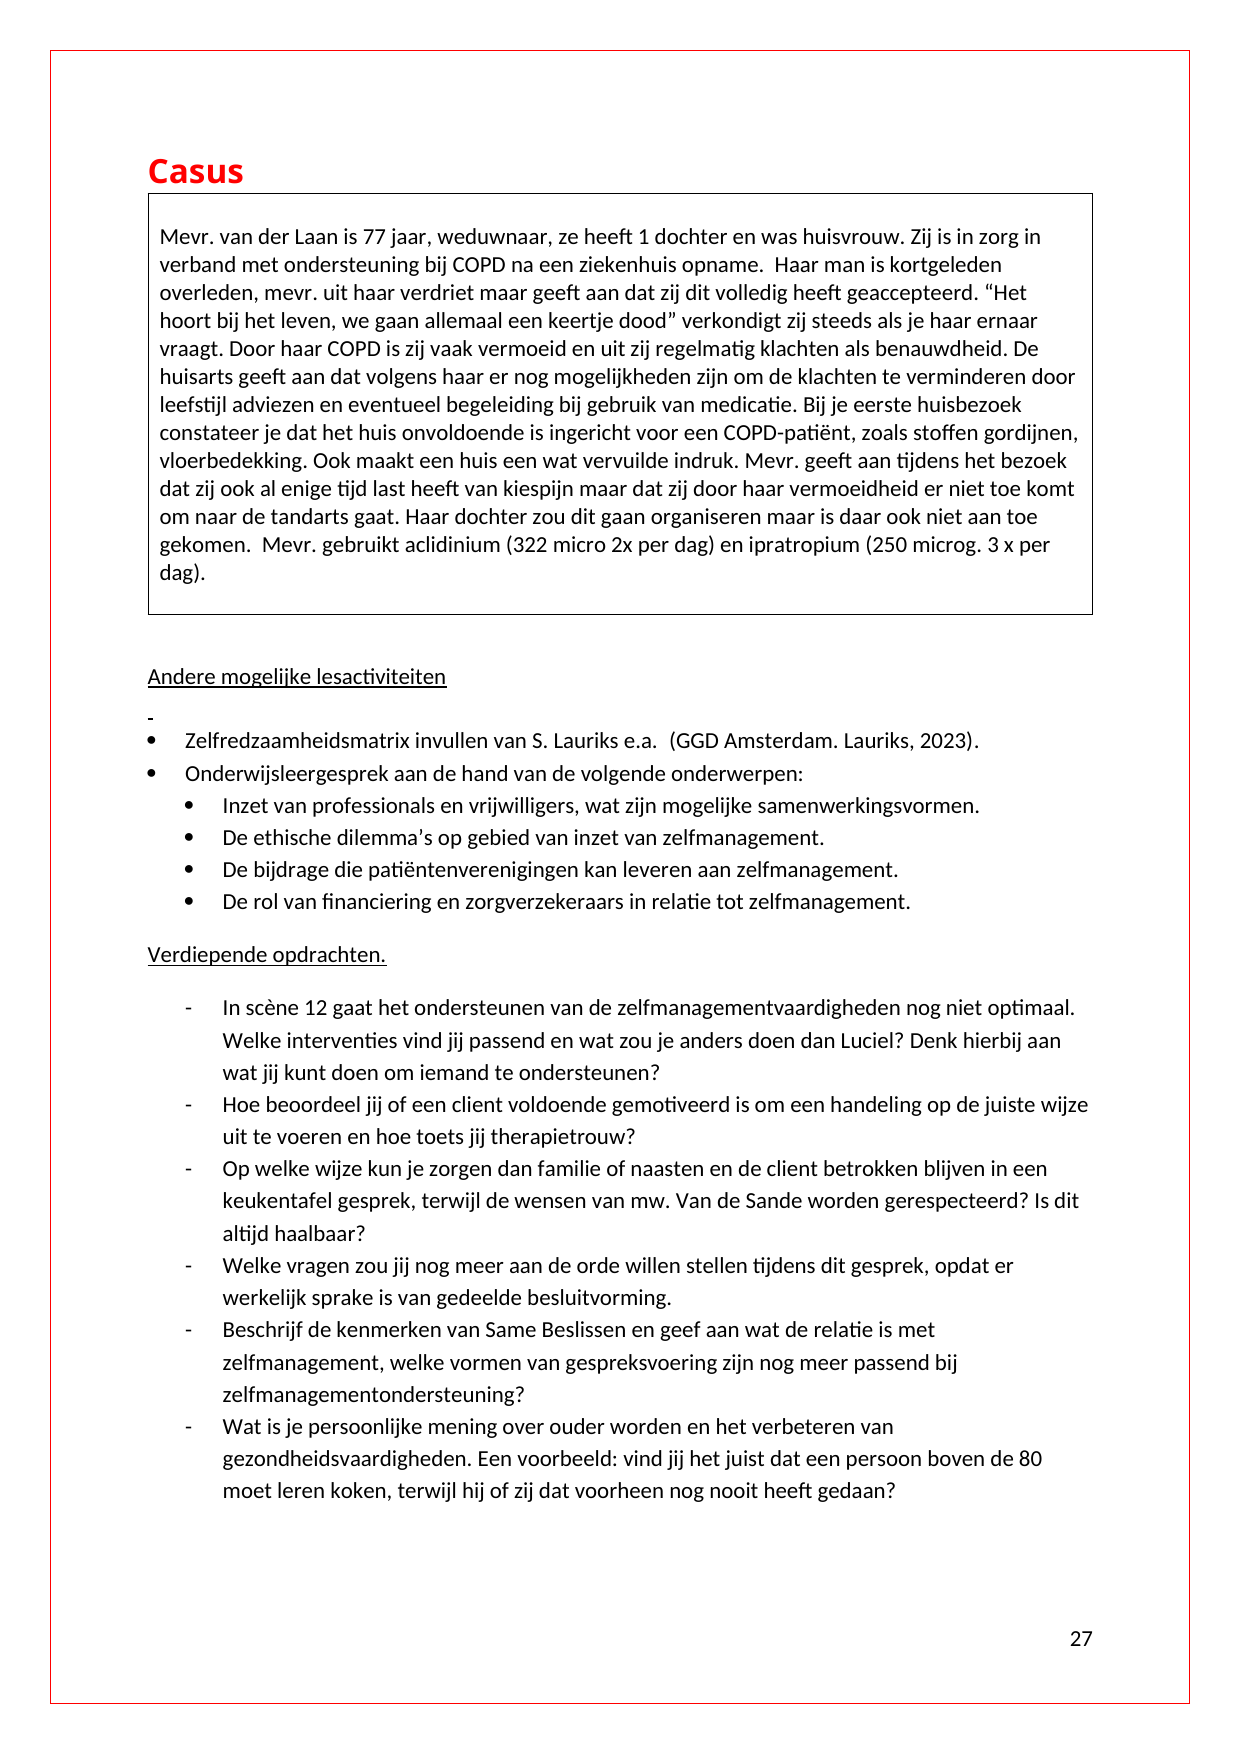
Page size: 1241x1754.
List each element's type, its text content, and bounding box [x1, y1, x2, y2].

table_header Mevr. van der Laan is 77 jaar, weduwnaar, ze heeft 1 dochter en was huisvrouw. Zij is in zorg in verband met ondersteuning bij COPD na een ziekenhuis opname. Haar man is kortgeleden overleden, mevr. uit haar verdriet maar geeft aan dat zij dit volledig heeft geaccepteerd. “Het hoort bij het leven, we gaan allemaal een keertje dood” verkondigt zij steeds als je haar ernaar vraagt. Door haar COPD is zij vaak vermoeid en uit zij regelmatig klachten als benauwdheid. De huisarts geeft aan dat volgens haar er nog mogelijkheden zijn om de klachten te verminderen door leefstijl adviezen en eventueel begeleiding bij gebruik van medicatie. Bij je eerste huisbezoek constateer je dat het huis onvoldoende is ingericht voor een COPD-patiënt, zoals stoffen gordijnen, vloerbedekking. Ook maakt een huis een wat vervuilde indruk. Mevr. geeft aan tijdens het bezoek dat zij ook al enige tijd last heeft van kiespijn maar dat zij door haar vermoeidheid er niet toe komt om naar de tandarts gaat. Haar dochter zou dit gaan organiseren maar is daar ook niet aan toe gekomen. Mevr. gebruikt aclidinium (322 micro 2x per dag) en ipratropium (250 microg. 3 x per dag). [149, 194, 1092, 614]
list De ethische dilemma’s op gebied van inzet van zelfmanagement. [185, 823, 1093, 851]
list De rol van financiering en zorgverzekeraars in relatie tot zelfmanagement. [185, 887, 1093, 916]
subtitle Casus [147, 147, 1093, 193]
list Welke vragen zou jij nog meer aan de orde willen stellen tijdens dit gesprek, opdat er werkelijk sprake is van gedeelde besluitvorming. [185, 1251, 1093, 1311]
list Beschrijf de kenmerken van Same Beslissen en geef aan wat de relatie is met zelfmanagement, welke vormen van gespreksvoering zijn nog meer passend bij zelfmanagementondersteuning? [185, 1315, 1093, 1408]
list Inzet van professionals en vrijwilligers, wat zijn mogelijke samenwerkingsvormen. [185, 791, 1093, 819]
list Andere mogelijke lesactiviteiten [147, 662, 1093, 690]
list De bijdrage die patiëntenverenigingen kan leveren aan zelfmanagement. [185, 855, 1093, 883]
list Wat is je persoonlijke mening over ouder worden en het verbeteren van gezondheidsvaardigheden. Een voorbeeld: vind jij het juist dat een persoon boven de 80 moet leren koken, terwijl hij of zij dat voorheen nog nooit heeft gedaan? [185, 1412, 1093, 1504]
list In scène 12 gaat het ondersteunen van de zelfmanagementvaardigheden nog niet optimaal. Welke interventies vind jij passend en wat zou je anders doen dan Luciel? Denk hierbij aan wat jij kunt doen om iemand te ondersteunen? [185, 993, 1093, 1086]
list Hoe beoordeel jij of een client voldoende gemotiveerd is om een handeling op de juiste wijze uit te voeren en hoe toets jij therapietrouw? [185, 1090, 1093, 1150]
list Onderwijsleergesprek aan de hand van de volgende onderwerpen: [147, 759, 1093, 787]
text Verdiepende opdrachten. [147, 941, 1093, 968]
list Op welke wijze kun je zorgen dan familie of naasten en de client betrokken blijven in een keukentafel gesprek, terwijl de wensen van mw. Van de Sande worden gerespecteerd? Is dit altijd haalbaar? [185, 1154, 1093, 1247]
list Zelfredzaamheidsmatrix invullen van S. Lauriks e.a. . [147, 727, 1093, 754]
